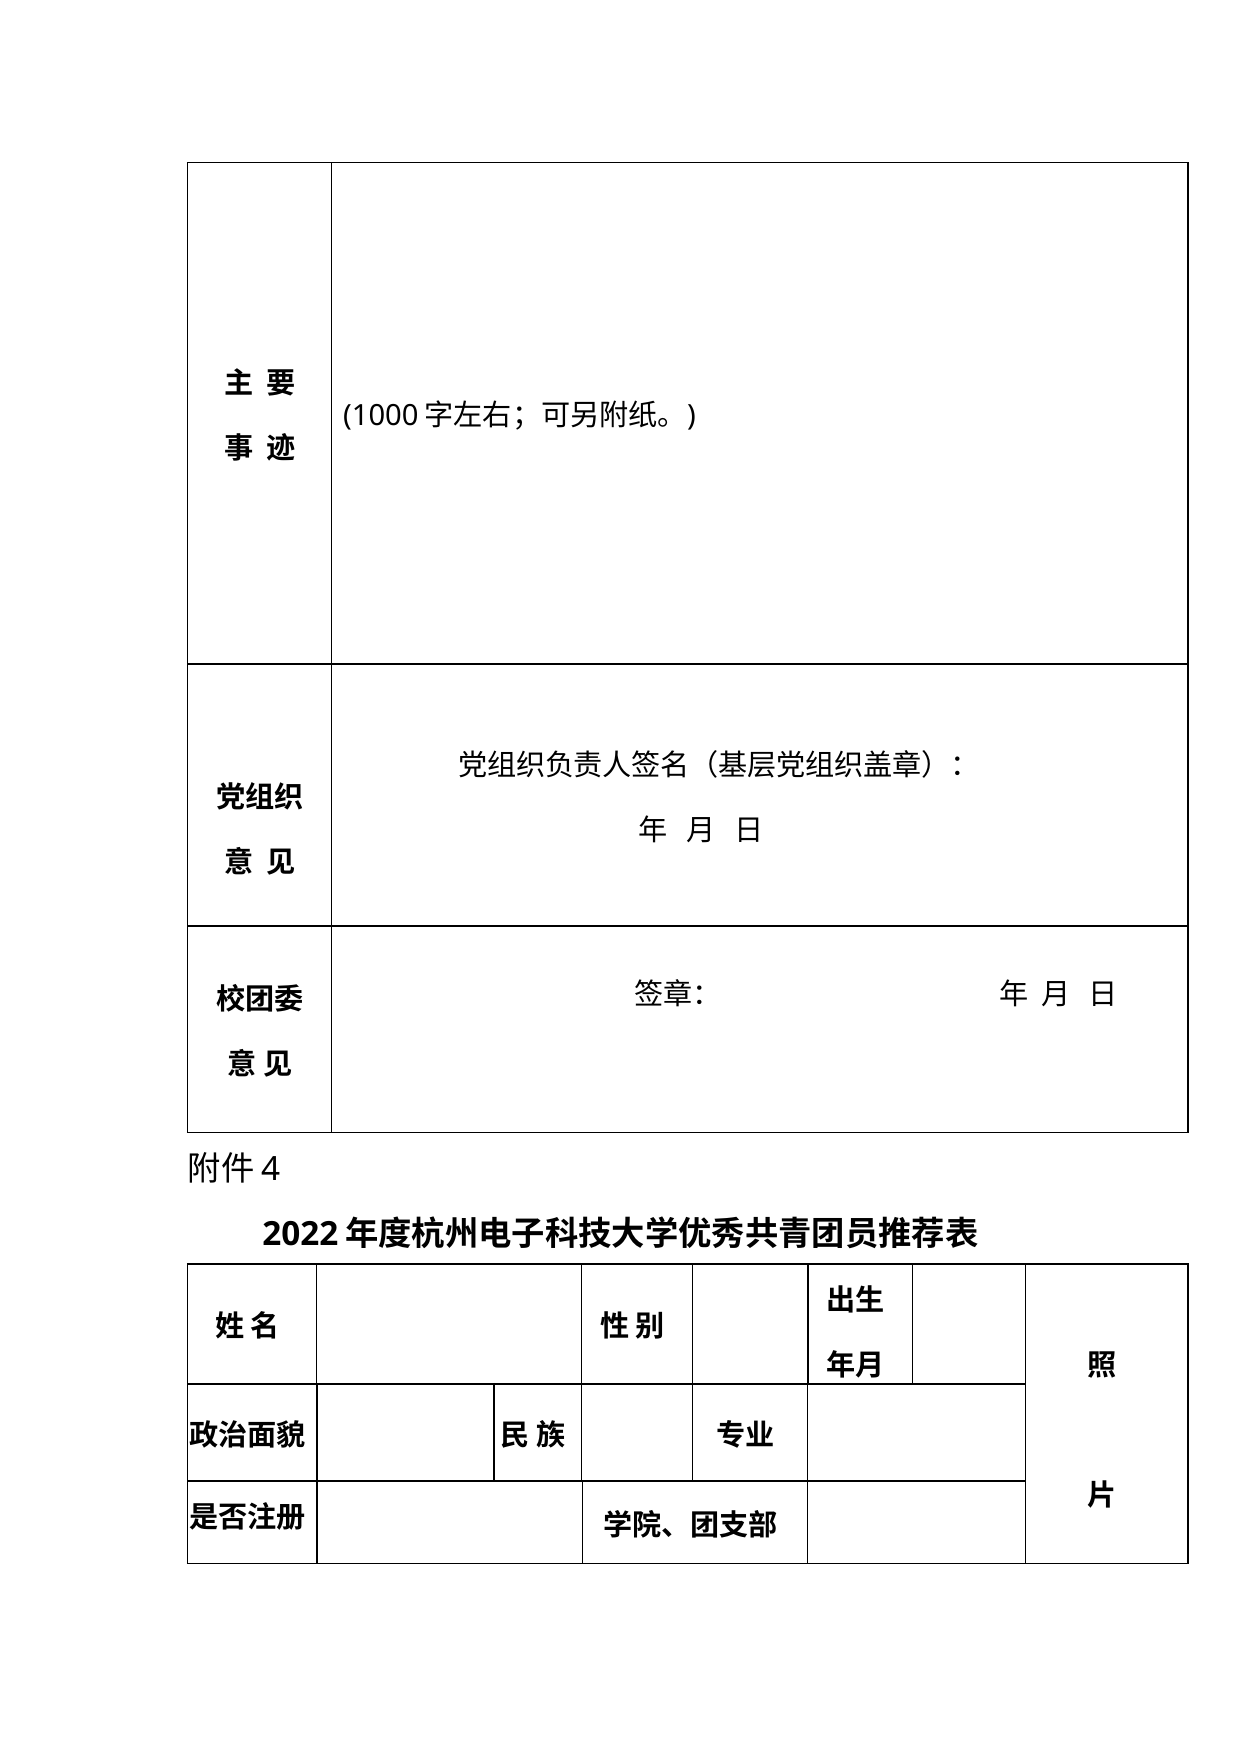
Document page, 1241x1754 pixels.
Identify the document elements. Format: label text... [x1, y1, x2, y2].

table_header 姓 名 [188, 1265, 316, 1383]
table_header [317, 1265, 581, 1383]
table_cell 校团委 意 见 [188, 927, 331, 1132]
table_header 性 别 [582, 1265, 692, 1383]
table_header 照 片 [1026, 1265, 1187, 1563]
table_cell 学院、团支部 [583, 1482, 807, 1563]
text 2022年度杭州电子科技大学优秀共青团员推荐表 [187, 1198, 1053, 1263]
table_cell 民 族 [495, 1385, 581, 1480]
table_cell 政治面貌 [188, 1385, 316, 1480]
table_header [913, 1265, 1025, 1383]
table_cell [318, 1385, 493, 1480]
table_cell 签章： 年 月 日 [332, 927, 1187, 1132]
table_cell 专业 [693, 1385, 807, 1480]
table_cell [318, 1482, 582, 1563]
text 附件4 [187, 1133, 1053, 1198]
table_cell 主 要 事 迹 [188, 163, 331, 663]
table_cell (1000字左右；可另附纸。) [332, 163, 1187, 663]
table_cell [808, 1385, 1025, 1480]
table_cell [582, 1385, 692, 1480]
table_cell [808, 1482, 1025, 1563]
table_cell 是否注册志愿者 [188, 1482, 316, 1563]
table_cell 党组织负责人签名（基层党组织盖章）： 年 月 日 [332, 665, 1187, 925]
table_cell 党组织 意 见 [188, 665, 331, 925]
table_header 出生 年月 [809, 1265, 912, 1383]
table_header [693, 1265, 807, 1383]
